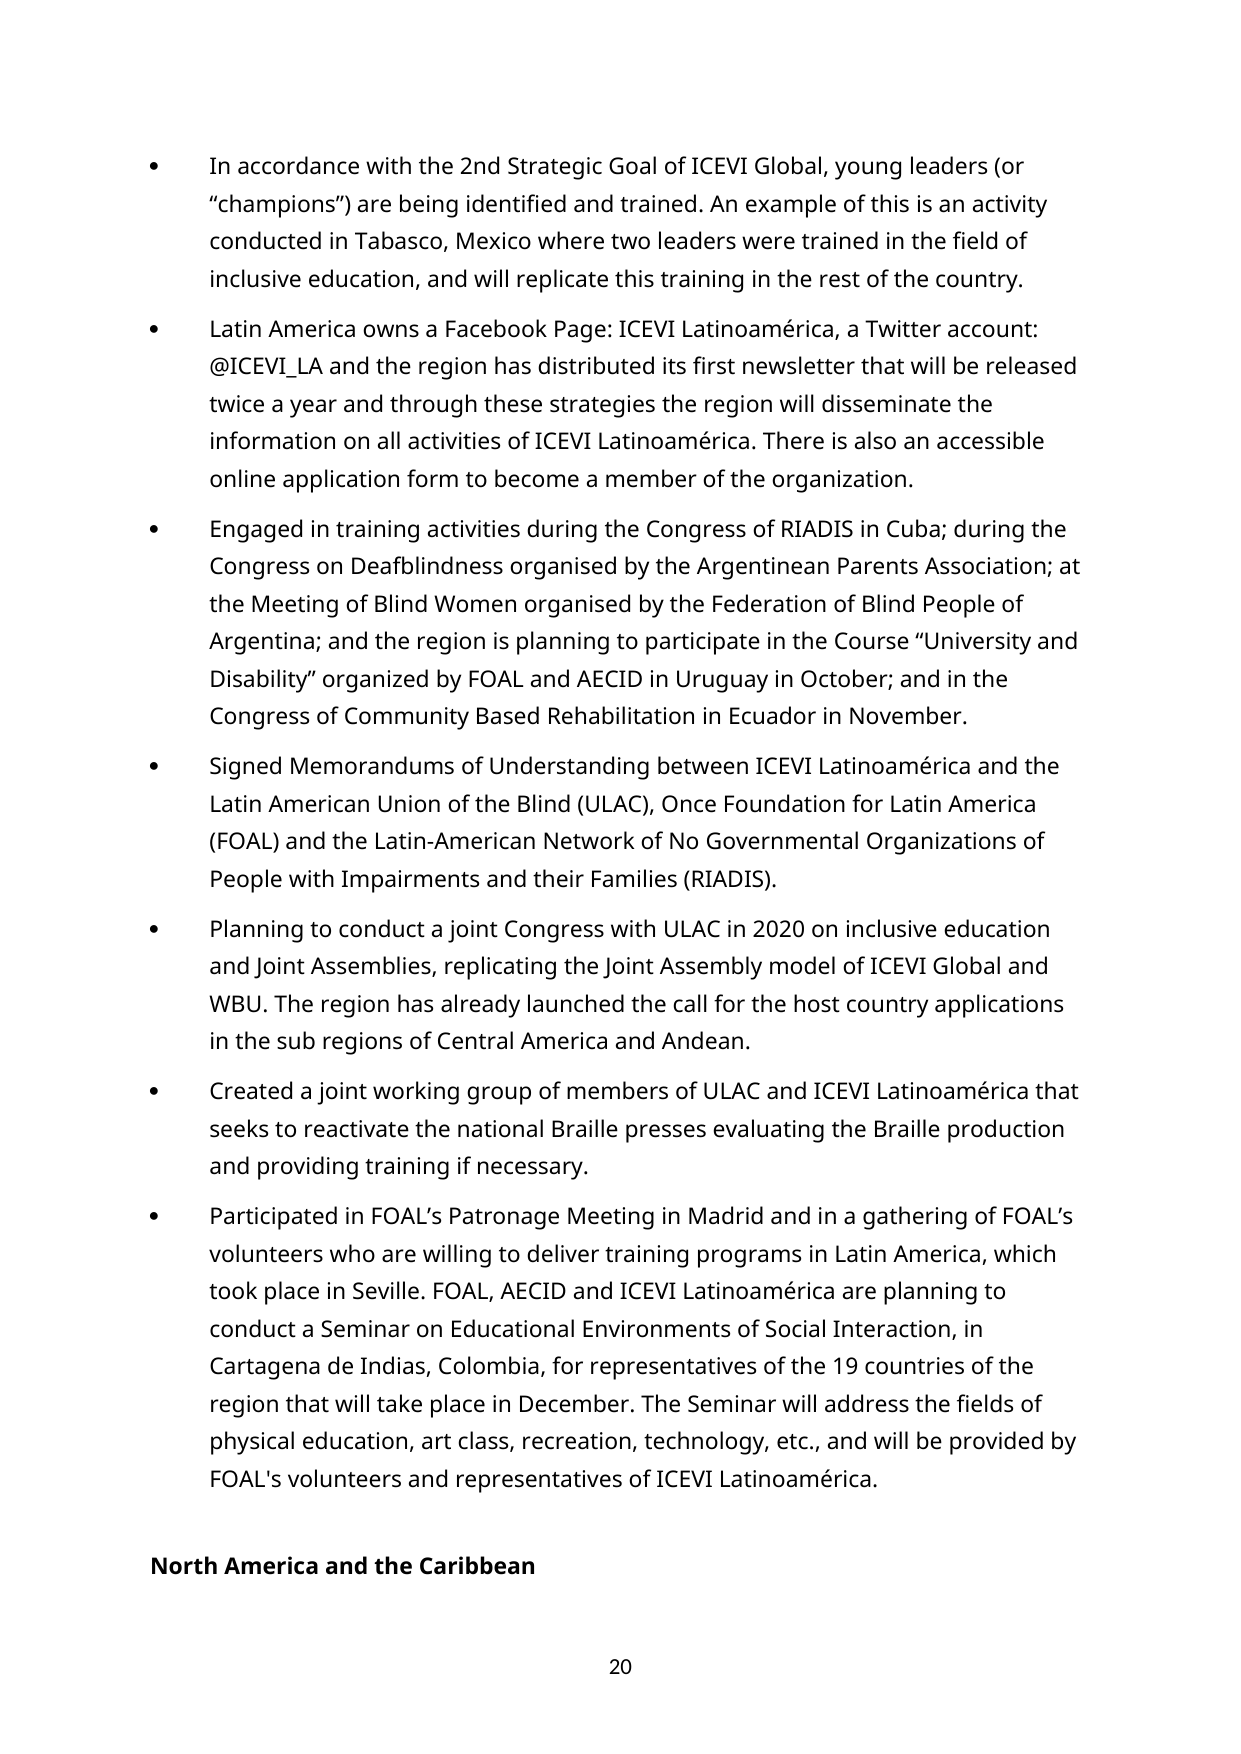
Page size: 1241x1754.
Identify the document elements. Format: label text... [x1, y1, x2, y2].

text North America and the Caribbean [150, 1550, 1090, 1581]
list Participated in FOAL’s Patronage Meeting in Madrid and in a gathering of FOAL’s volunteers who are willing to deliver training programs in Latin America, which took place in Seville. FOAL, AECID and ICEVI Latinoamérica are planning to conduct a Seminar on Educational Environments of Social Interaction, in Cartagena de Indias, Colombia, for representatives of the 19 countries of the region that will take place in December. The Seminar will address the fields of physical education, art class, recreation, technology, etc., and will be provided by FOAL's volunteers and representatives of ICEVI Latinoamérica. [150, 1200, 1090, 1494]
list Latin America owns a Facebook Page: ICEVI Latinoamérica, a Twitter account: @ICEVI_LA and the region has distributed its first newsletter that will be released twice a year and through these strategies the region will disseminate the information on all activities of ICEVI Latinoamérica. There is also an accessible online application form to become a member of the organization. [150, 312, 1090, 494]
list Planning to conduct a joint Congress with ULAC in 2020 on inclusive education and Joint Assemblies, replicating the Joint Assembly model of ICEVI Global and WBU. The region has already launched the call for the host country applications in the sub regions of Central America and Andean. [150, 912, 1090, 1056]
list In accordance with the 2nd Strategic Goal of ICEVI Global, young leaders (or “champions”) are being identified and trained. An example of this is an activity conducted in Tabasco, Mexico where two leaders were trained in the field of inclusive education, and will replicate this training in the rest of the country. [150, 150, 1090, 294]
list Engaged in training activities during the Congress of RIADIS in Cuba; during the Congress on Deafblindness organised by the Argentinean Parents Association; at the Meeting of Blind Women organised by the Federation of Blind People of Argentina; and the region is planning to participate in the Course “University and Disability” organized by FOAL and AECID in Uruguay in October; and in the Congress of Community Based Rehabilitation in Ecuador in November. [150, 512, 1090, 731]
list Created a joint working group of members of ULAC and ICEVI Latinoamérica that seeks to reactivate the national Braille presses evaluating the Braille production and providing training if necessary. [150, 1075, 1090, 1181]
list Signed Memorandums of Understanding between ICEVI Latinoamérica and the Latin American Union of the Blind (ULAC), Once Foundation for Latin America (FOAL) and the Latin-American Network of No Governmental Organizations of People with Impairments and their Families (RIADIS). [150, 750, 1090, 894]
